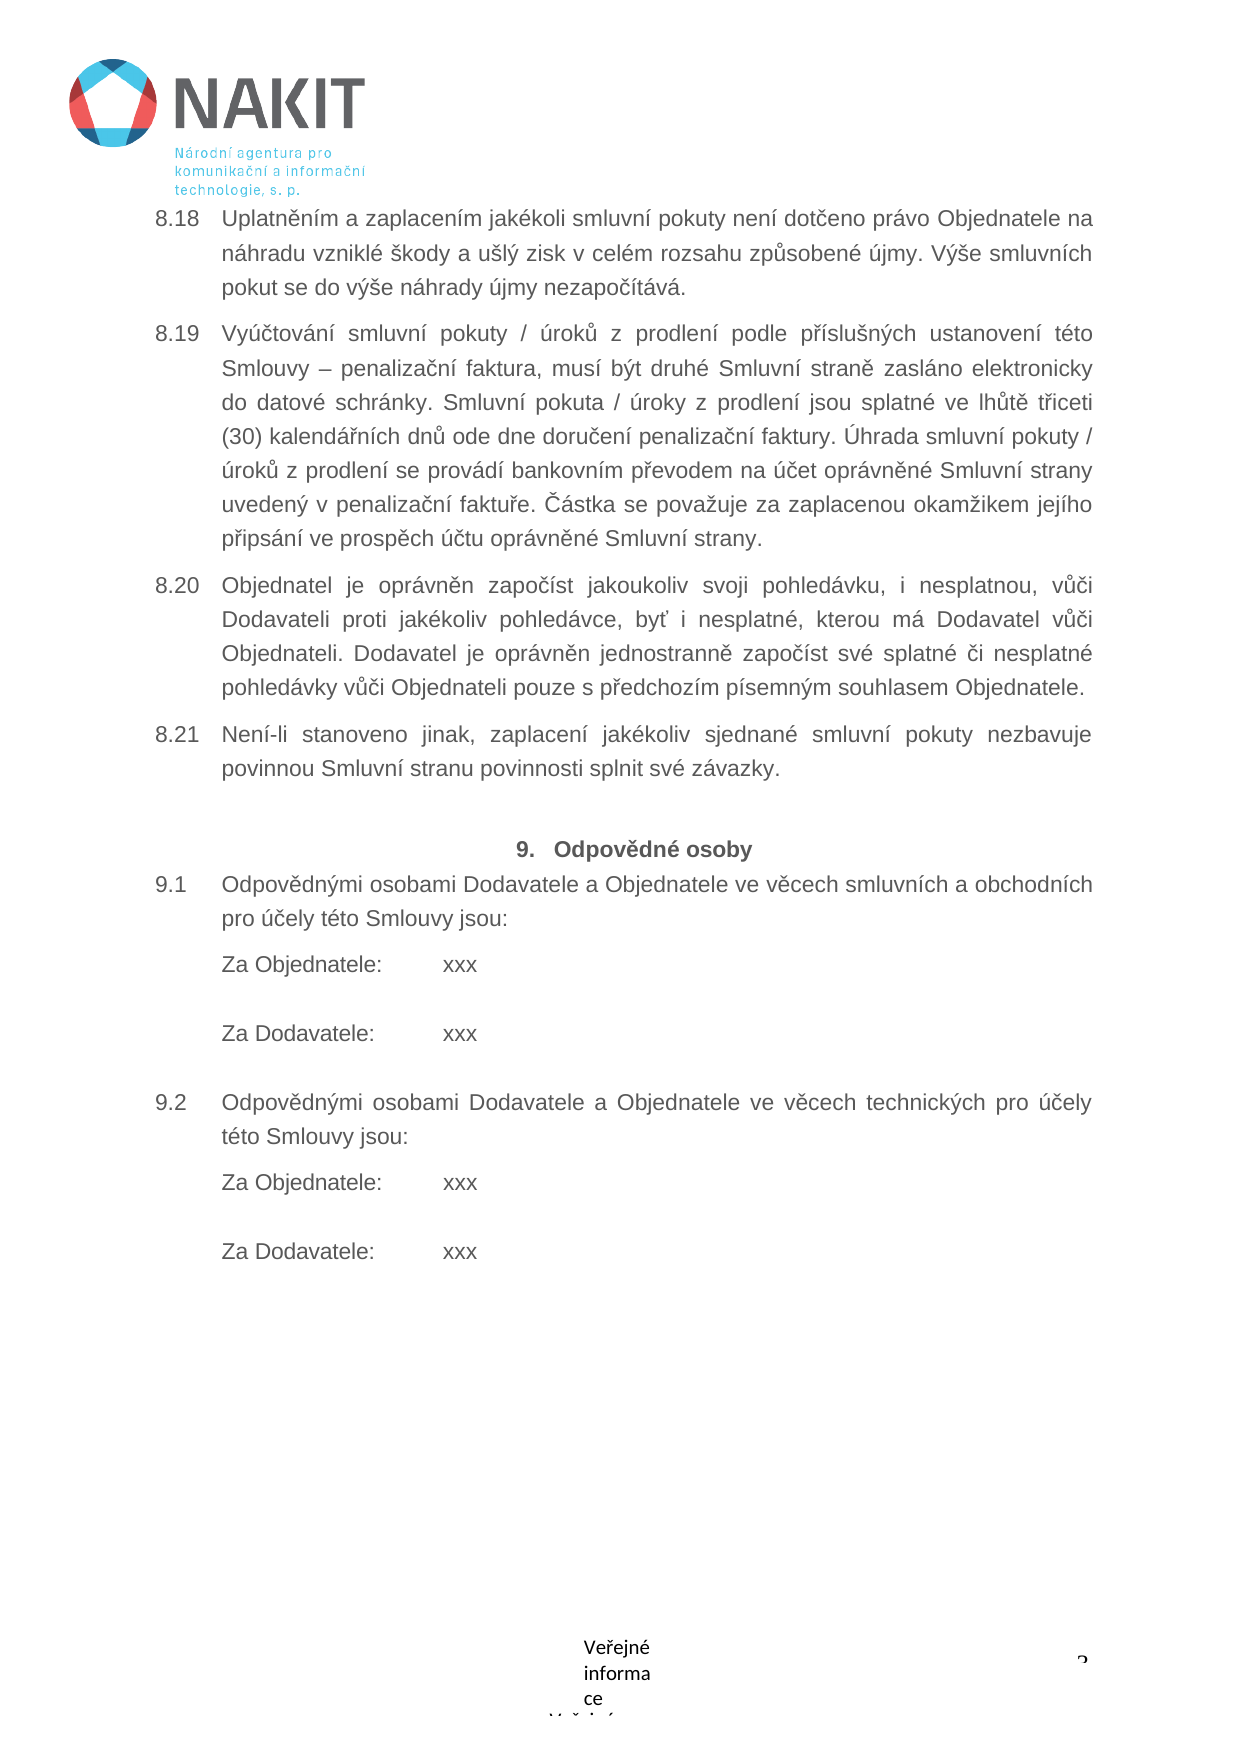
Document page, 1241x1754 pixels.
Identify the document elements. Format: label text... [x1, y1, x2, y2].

list Odpovědnými osobami Dodavatele a Objednatele ve věcech smluvních a obchodních pro účely této Smlouvy jsou: [155, 871, 1093, 931]
list Odpovědné osoby [516, 836, 1209, 863]
list Vyúčtování smluvní pokuty / úroků z prodlení podle příslušných ustanovení této Smlouvy – penalizační faktura, musí být druhé Smluvní straně zasláno elektronicky do datové schránky. Smluvní pokuta / úroky z prodlení jsou splatné ve lhůtě třiceti (30) kalendářních dnů ode dne doručení penalizační faktury. Úhrada smluvní pokuty / úroků z prodlení se provádí bankovním převodem na účet oprávněné Smluvní strany uvedený v penalizační faktuře. Částka se považuje za zaplacenou okamžikem jejího připsání ve prospěch účtu oprávněné Smluvní strany. [155, 320, 1093, 552]
list Odpovědnými osobami Dodavatele a Objednatele ve věcech technických pro účely této Smlouvy jsou: [155, 1088, 1093, 1149]
text Za Objednatele: xxx [221, 951, 1209, 978]
text Za Objednatele: xxx [221, 1169, 1209, 1196]
list Uplatněním a zaplacením jakékoli smluvní pokuty není dotčeno právo Objednatele na náhradu vzniklé škody a ušlý zisk v celém rozsahu způsobené újmy. Výše smluvních pokut se do výše náhrady újmy nezapočítává. [155, 205, 1093, 300]
picture [69, 59, 365, 197]
text Za Dodavatele: xxx [221, 1020, 1209, 1046]
list Není-li stanoveno jinak, zaplacení jakékoliv sjednané smluvní pokuty nezbavuje povinnou Smluvní stranu povinnosti splnit své závazky. [155, 721, 1092, 782]
list Objednatel je oprávněn započíst jakoukoliv svoji pohledávku, i nesplatnou, vůči Dodavateli proti jakékoliv pohledávce, byť i nesplatné, kterou má Dodavatel vůči Objednateli. Dodavatel je oprávněn jednostranně započíst své splatné či nesplatné pohledávky vůči Objednateli pouze s předchozím písemným souhlasem Objednatele. [155, 572, 1093, 701]
text Za Dodavatele: xxx [221, 1238, 1209, 1264]
